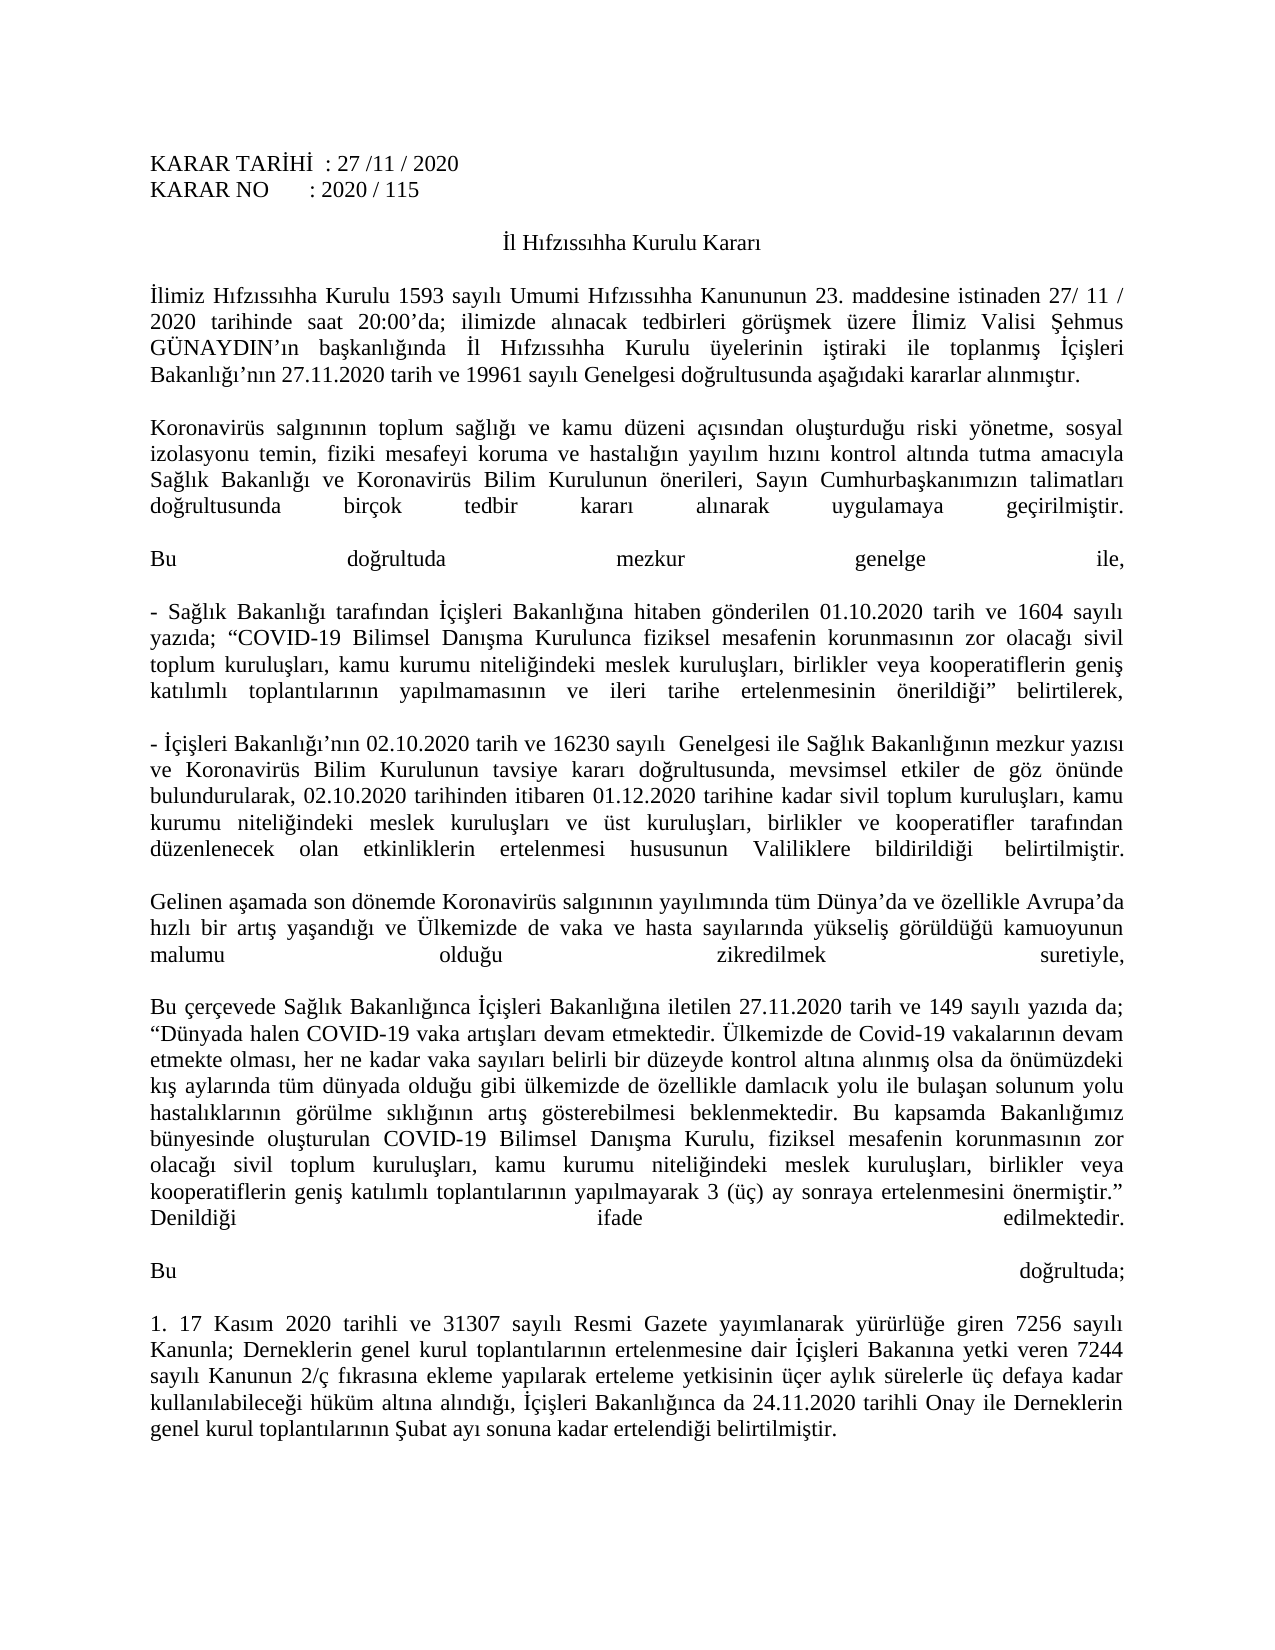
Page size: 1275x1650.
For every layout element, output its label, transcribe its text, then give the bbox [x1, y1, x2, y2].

text İlimiz Hıfzıssıhha Kurulu 1593 sayılı Umumi Hıfzıssıhha Kanununun 23. maddesine istinaden 27/ 11 / 2020 tarihinde saat 20:00’da; ilimizde alınacak tedbirleri görüşmek üzere İlimiz Valisi Şehmus GÜNAYDIN’ın başkanlığında İl Hıfzıssıhha Kurulu üyelerinin iştiraki ile toplanmış İçişleri Bakanlığı’nın 27.11.2020 tarih ve 19961 sayılı Genelgesi doğrultusunda aşağıdaki kararlar alınmıştır. [150, 282, 1125, 387]
text Bu doğrultuda; [150, 1257, 1125, 1309]
text - İçişleri Bakanlığı’nın 02.10.2020 tarih ve 16230 sayılı Genelgesi ile Sağlık Bakanlığının mezkur yazısı ve Koronavirüs Bilim Kurulunun tavsiye kararı doğrultusunda, mevsimsel etkiler de göz önünde bulundurularak, 02.10.2020 tarihinden itibaren 01.12.2020 tarihine kadar sivil toplum kuruluşları, kamu kurumu niteliğindeki meslek kuruluşları ve üst kuruluşları, birlikler ve kooperatifler tarafından düzenlenecek olan etkinliklerin ertelenmesi hususunun Valiliklere bildirildiği belirtilmiştir. [150, 730, 1125, 888]
text KARAR NO : 2020 / 115 [150, 176, 1125, 203]
text - Sağlık Bakanlığı tarafından İçişleri Bakanlığına hitaben gönderilen 01.10.2020 tarih ve 1604 sayılı yazıda; “COVID-19 Bilimsel Danışma Kurulunca fiziksel mesafenin korunmasının zor olacağı sivil toplum kuruluşları, kamu kurumu niteliğindeki meslek kuruluşları, birlikler veya kooperatiflerin geniş katılımlı toplantılarının yapılmamasının ve ileri tarihe ertelenmesinin önerildiği” belirtilerek, [150, 598, 1125, 730]
text Bu çerçevede Sağlık Bakanlığınca İçişleri Bakanlığına iletilen 27.11.2020 tarih ve 149 sayılı yazıda da; “Dünyada halen COVID-19 vaka artışları devam etmektedir. Ülkemizde de Covid-19 vakalarının devam etmekte olması, her ne kadar vaka sayıları belirli bir düzeyde kontrol altına alınmış olsa da önümüzdeki kış aylarında tüm dünyada olduğu gibi ülkemizde de özellikle damlacık yolu ile bulaşan solunum yolu hastalıklarının görülme sıklığının artış gösterebilmesi beklenmektedir. Bu kapsamda Bakanlığımız bünyesinde oluşturulan COVID-19 Bilimsel Danışma Kurulu, fiziksel mesafenin korunmasının zor olacağı sivil toplum kuruluşları, kamu kurumu niteliğindeki meslek kuruluşları, birlikler veya kooperatiflerin geniş katılımlı toplantılarının yapılmayarak 3 (üç) ay sonraya ertelenmesini önermiştir.” Denildiği ifade edilmektedir. [150, 993, 1125, 1257]
text Gelinen aşamada son dönemde Koronavirüs salgınının yayılımında tüm Dünya’da ve özellikle Avrupa’da hızlı bir artış yaşandığı ve Ülkemizde de vaka ve hasta sayılarında yükseliş görüldüğü kamuoyunun malumu olduğu zikredilmek suretiyle, [150, 888, 1125, 993]
text Koronavirüs salgınının toplum sağlığı ve kamu düzeni açısından oluşturduğu riski yönetme, sosyal izolasyonu temin, fiziki mesafeyi koruma ve hastalığın yayılım hızını kontrol altında tutma amacıyla Sağlık Bakanlığı ve Koronavirüs Bilim Kurulunun önerileri, Sayın Cumhurbaşkanımızın talimatları doğrultusunda birçok tedbir kararı alınarak uygulamaya geçirilmiştir. [150, 413, 1125, 545]
text Bu doğrultuda mezkur genelge ile, [150, 545, 1125, 598]
text KARAR TARİHİ : 27 /11 / 2020 [150, 150, 1125, 176]
text 1. 17 Kasım 2020 tarihli ve 31307 sayılı Resmi Gazete yayımlanarak yürürlüğe giren 7256 sayılı Kanunla; Derneklerin genel kurul toplantılarının ertelenmesine dair İçişleri Bakanına yetki veren 7244 sayılı Kanunun 2/ç fıkrasına ekleme yapılarak erteleme yetkisinin üçer aylık sürelerle üç defaya kadar kullanılabileceği hüküm altına alındığı, İçişleri Bakanlığınca da 24.11.2020 tarihli Onay ile Derneklerin genel kurul toplantılarının Şubat ayı sonuna kadar ertelendiği belirtilmiştir. [150, 1309, 1125, 1441]
text İl Hıfzıssıhha Kurulu Kararı [150, 229, 1125, 255]
